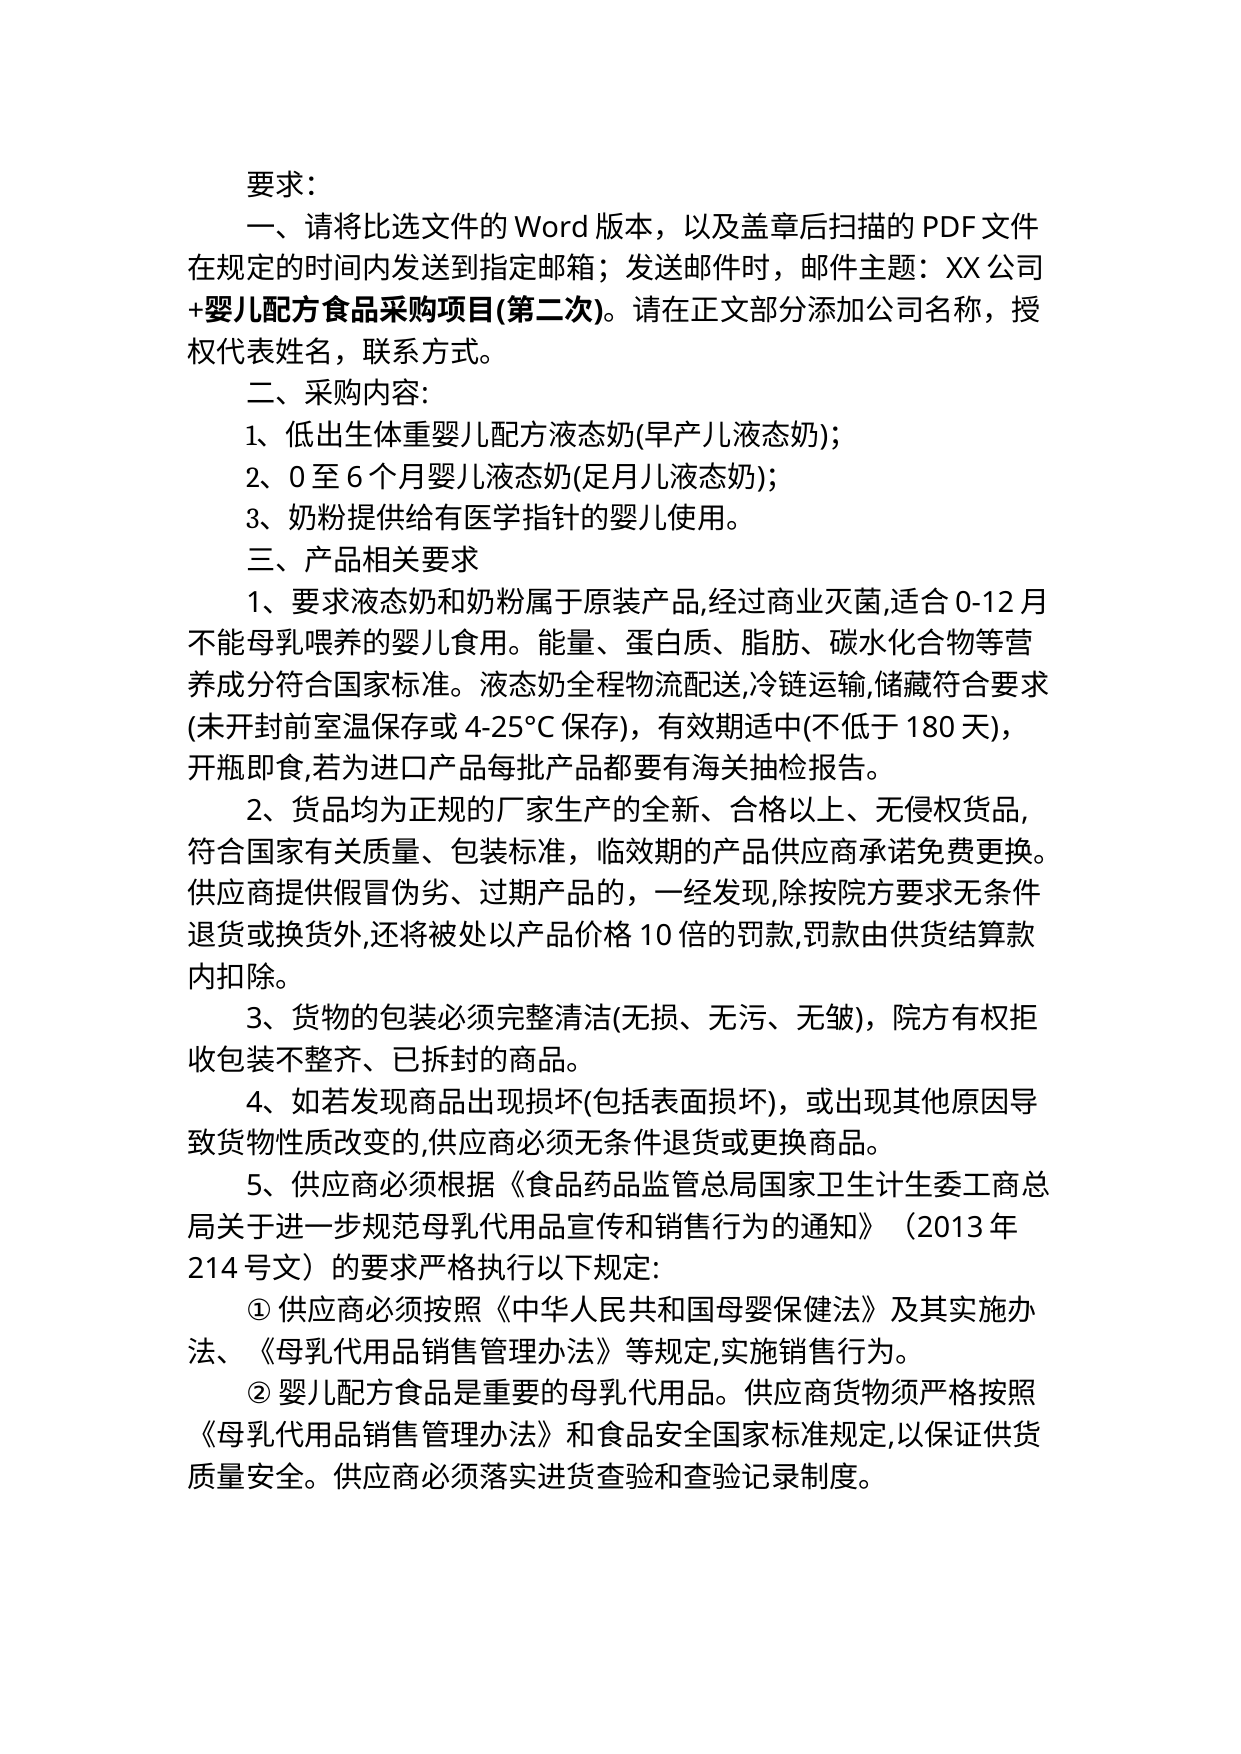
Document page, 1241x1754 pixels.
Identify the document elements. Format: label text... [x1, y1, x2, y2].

text ②婴儿配方食品是重要的母乳代用品。供应商货物须严格按照《母乳代用品销售管理办法》和食品安全国家标准规定,以保证供货质量安全。供应商必须落实进货查验和查验记录制度。 [187, 1370, 1053, 1495]
text 2、0至6个月婴儿液态奶(足月儿液态奶)； [187, 454, 1053, 495]
text 2、货品均为正规的厂家生产的全新、合格以上、无侵权货品,符合国家有关质量、包装标准，临效期的产品供应商承诺免费更换。供应商提供假冒伪劣、过期产品的，一经发现,除按院方要求无条件退货或换货外,还将被处以产品价格10倍的罚款,罚款由供货结算款内扣除。 [187, 787, 1053, 995]
text 要求： [187, 162, 1053, 204]
text 三、产品相关要求 [187, 537, 1053, 579]
text 1、低出生体重婴儿配方液态奶(早产儿液态奶)； [187, 412, 1053, 454]
text 3、奶粉提供给有医学指针的婴儿使用。 [187, 495, 1053, 537]
text 3、货物的包装必须完整清洁(无损、无污、无皱)，院方有权拒收包装不整齐、已拆封的商品。 [187, 995, 1053, 1079]
text 一、请将比选文件的Word版本，以及盖章后扫描的PDF文件在规定的时间内发送到指定邮箱；发送邮件时，邮件主题：XX公司+婴儿配方食品采购项目(第二次)。请在正文部分添加公司名称，授权代表姓名，联系方式。 [187, 204, 1053, 370]
text ①供应商必须按照《中华人民共和国母婴保健法》及其实施办法、《母乳代用品销售管理办法》等规定,实施销售行为。 [187, 1287, 1053, 1370]
text 1、要求液态奶和奶粉属于原装产品,经过商业灭菌,适合0-12月不能母乳喂养的婴儿食用。能量、蛋白质、脂肪、碳水化合物等营养成分符合国家标准。液态奶全程物流配送,冷链运输,储藏符合要求(未开封前室温保存或4-25°C保存)，有效期适中(不低于180天)，开瓶即食,若为进口产品每批产品都要有海关抽检报告。 [187, 579, 1053, 787]
text 二、采购内容: [187, 370, 1053, 412]
text 4、如若发现商品出现损坏(包括表面损坏)，或出现其他原因导致货物性质改变的,供应商必须无条件退货或更换商品。 [187, 1079, 1053, 1162]
text 5、供应商必须根据《食品药品监管总局国家卫生计生委工商总局关于进一步规范母乳代用品宣传和销售行为的通知》（2013年214号文）的要求严格执行以下规定: [187, 1162, 1053, 1287]
